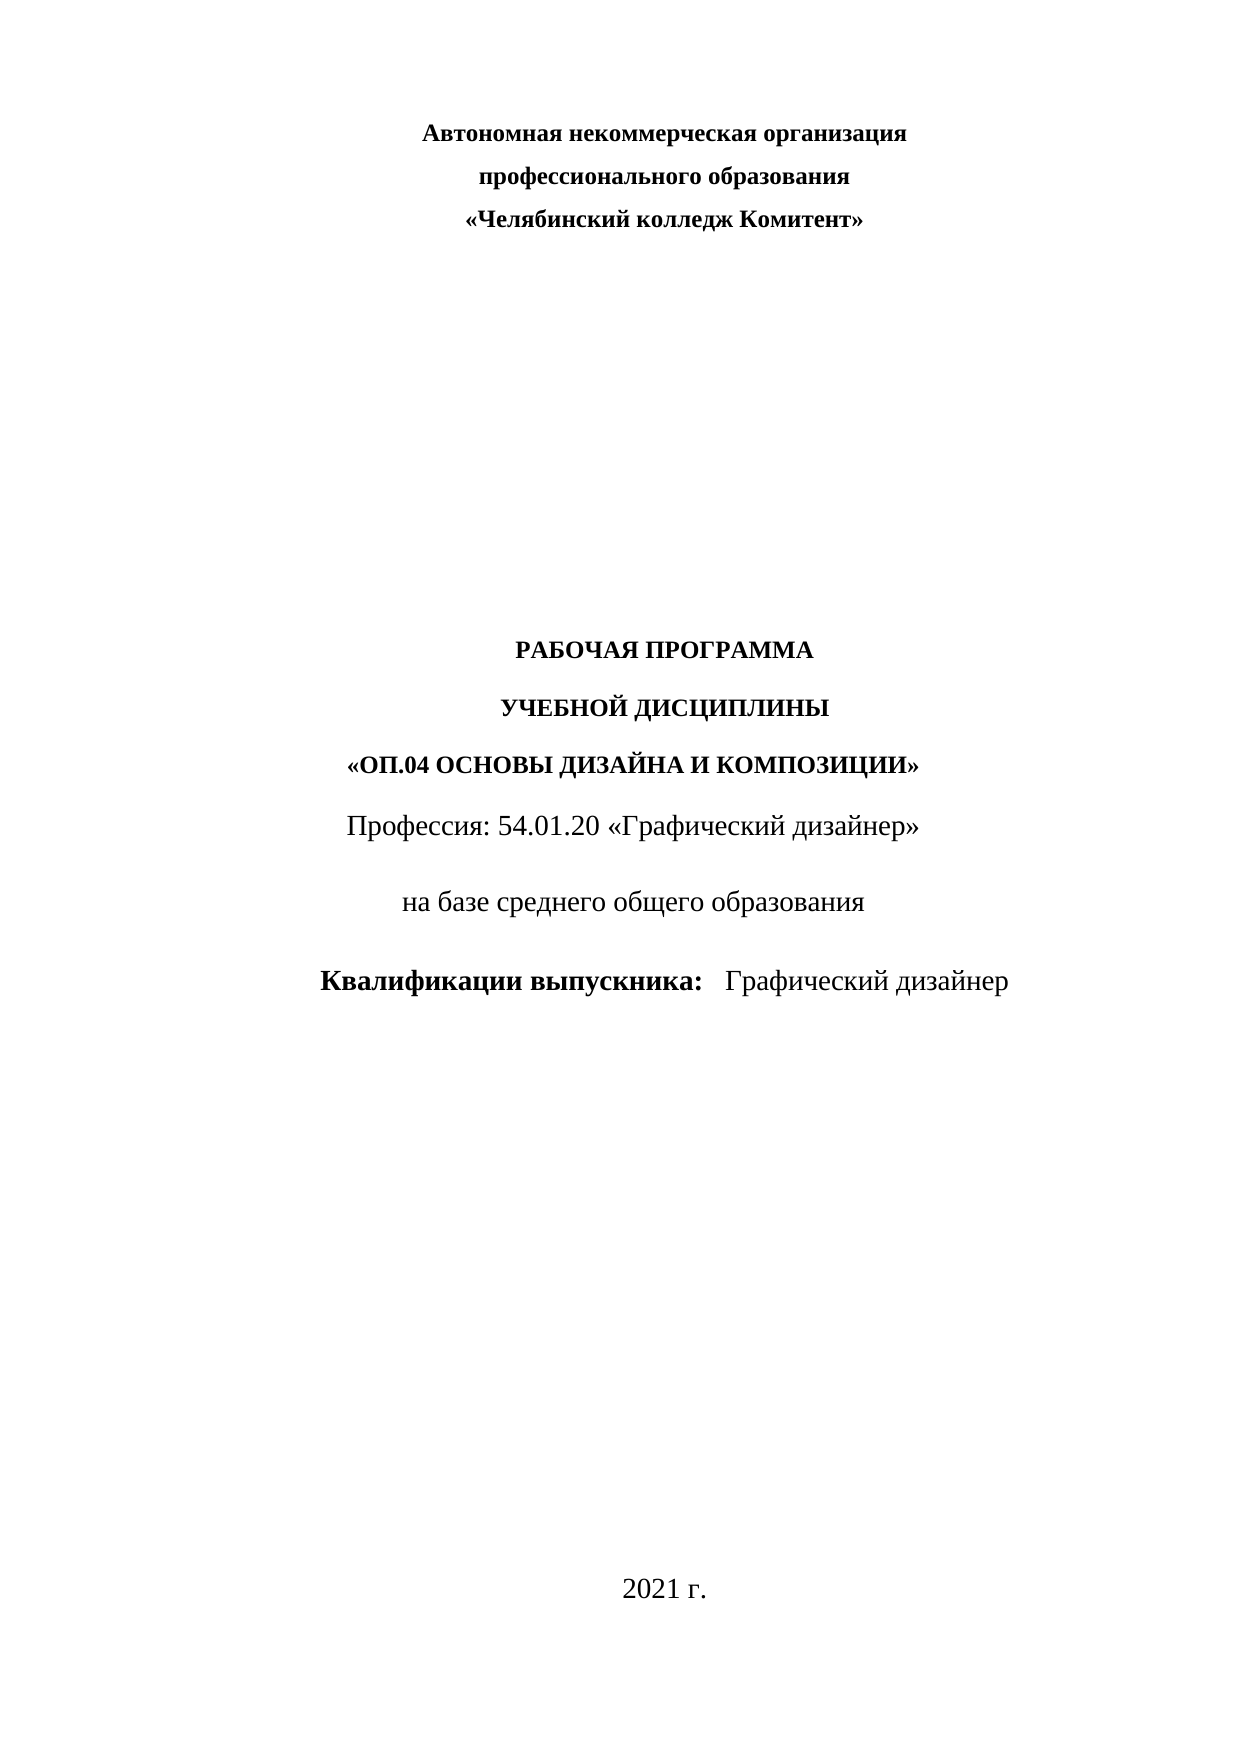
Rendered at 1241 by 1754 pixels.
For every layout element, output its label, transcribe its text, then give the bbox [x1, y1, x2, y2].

text Квалификации выпускника: Графический дизайнер [177, 963, 1152, 997]
text УЧЕБНОЙ ДИСЦИПЛИНЫ [177, 693, 1152, 722]
text Автономная некоммерческая организация [177, 118, 1152, 147]
text профессионального образования [177, 161, 1152, 190]
text «Челябинский колледж Комитент» [177, 204, 1152, 233]
text РАБОЧАЯ ПРОГРАММА [177, 636, 1152, 664]
text 2021 г. [177, 1572, 1152, 1605]
text «ОП.04 ОСНОВЫ ДИЗАЙНА И КОМПОЗИЦИИ» [177, 751, 1089, 779]
text Профессия: 54.01.20 «Графический дизайнер» [177, 808, 1089, 842]
text на базе среднего общего образования [177, 884, 1089, 918]
